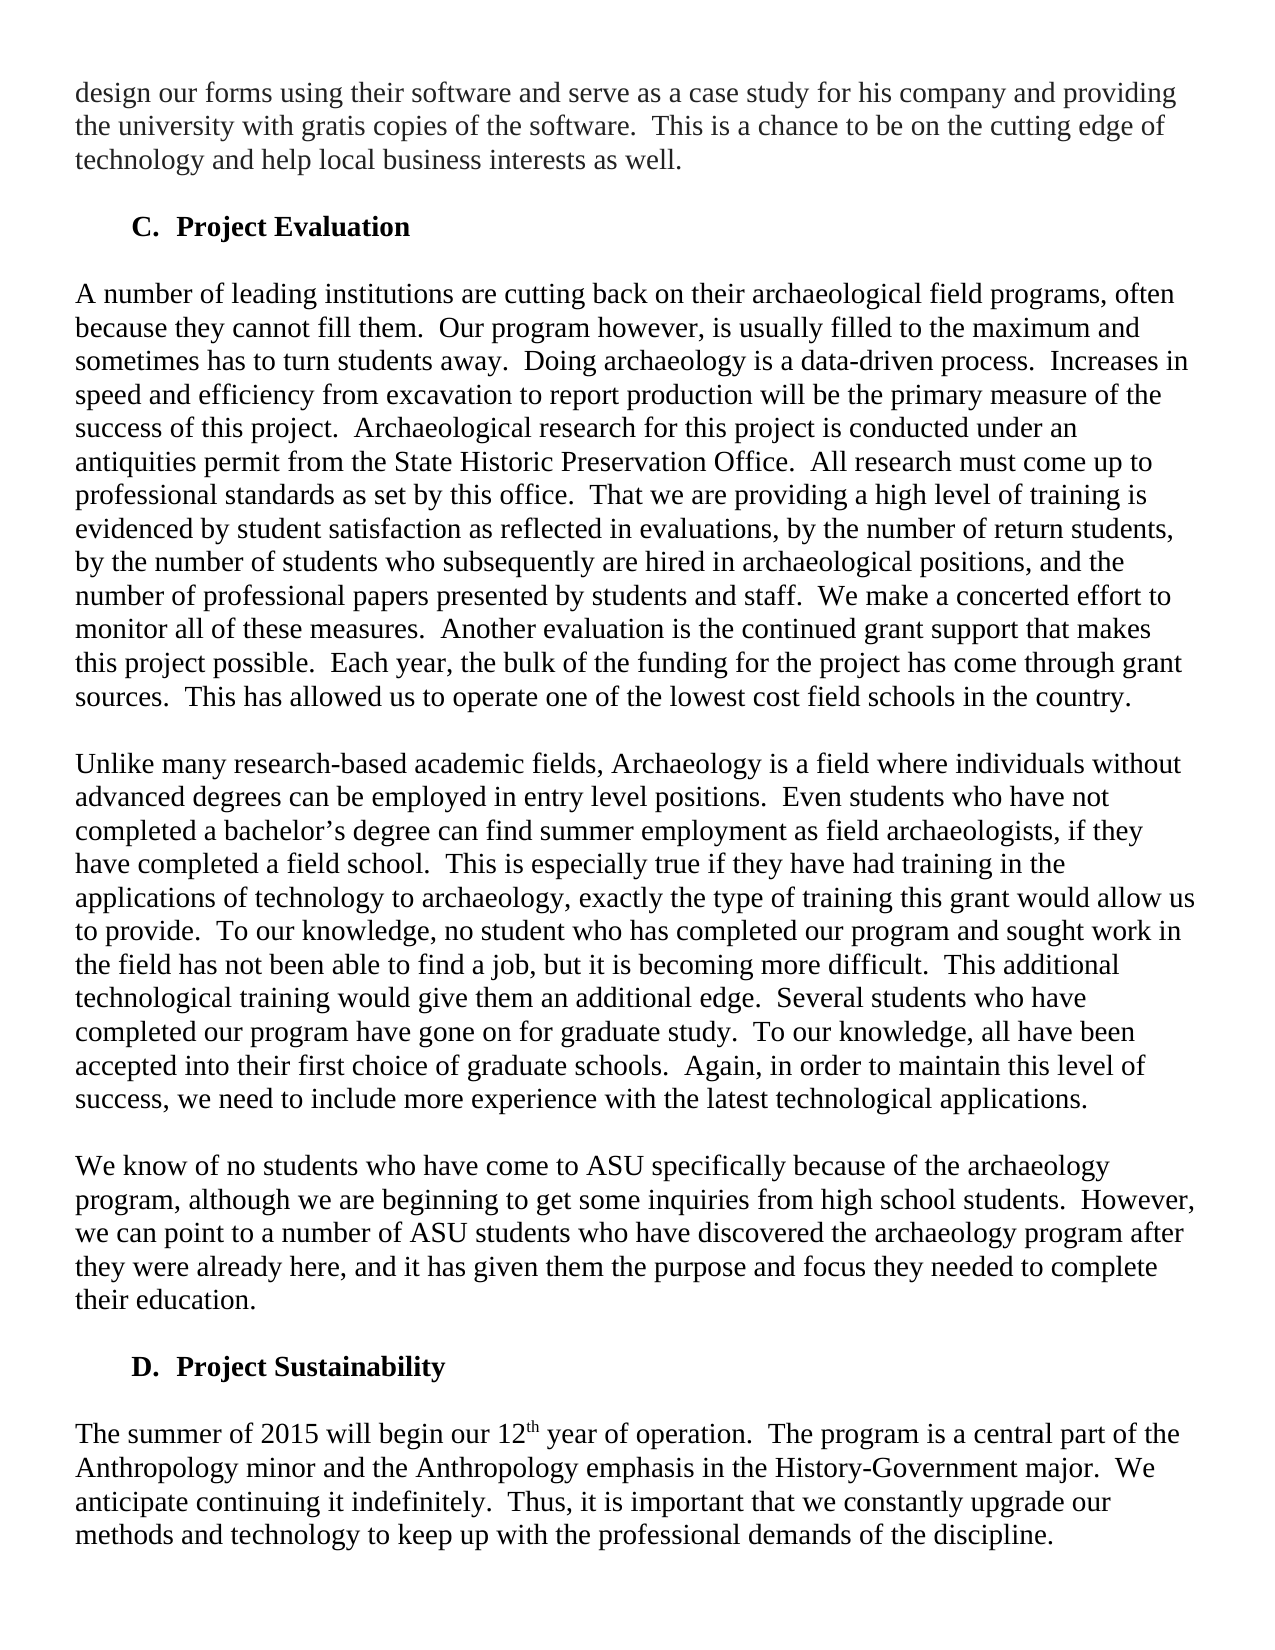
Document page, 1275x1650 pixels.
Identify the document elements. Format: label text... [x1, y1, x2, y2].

text Unlike many research-based academic fields, Archaeology is a field where individuals without advanced degrees can be employed in entry level positions. Even students who have not completed a bachelor’s degree can find summer employment as field archaeologists, if they have completed a field school. This is especially true if they have had training in the applications of technology to archaeology, exactly the type of training this grant would allow us to provide. To our knowledge, no student who has completed our program and sought work in the field has not been able to find a job, but it is becoming more difficult. This additional technological training would give them an additional edge. Several students who have completed our program have gone on for graduate study. To our knowledge, all have been accepted into their first choice of graduate schools. Again, in order to maintain this level of success, we need to include more experience with the latest technological applications. [75, 746, 1200, 1115]
text A number of leading institutions are cutting back on their archaeological field programs, often because they cannot fill them. Our program however, is usually filled to the maximum and sometimes has to turn students away. Doing archaeology is a data-driven process. Increases in speed and efficiency from excavation to report production will be the primary measure of the success of this project. Archaeological research for this project is conducted under an antiquities permit from the State Historic Preservation Office. All research must come up to professional standards as set by this office. That we are providing a high level of training is evidenced by student satisfaction as reflected in evaluations, by the number of return students, by the number of students who subsequently are hired in archaeological positions, and the number of professional papers presented by students and staff. We make a concerted effort to monitor all of these measures. Another evaluation is the continued grant support that makes this project possible. Each year, the bulk of the funding for the project has come through grant sources. This has allowed us to operate one of the lowest cost field schools in the country. [75, 276, 1200, 712]
text We know of no students who have come to ASU specifically because of the archaeology program, although we are beginning to get some inquiries from high school students. However, we can point to a number of ASU students who have discovered the archaeology program after they were already here, and it has given them the purpose and focus they needed to complete their education. [75, 1148, 1200, 1316]
list Project Evaluation [131, 209, 1200, 243]
text The summer of 2015 will begin our 12th year of operation. The program is a central part of the Anthropology minor and the Anthropology emphasis in the History-Government major. We anticipate continuing it indefinitely. Thus, it is important that we constantly upgrade our methods and technology to keep up with the professional demands of the discipline. [75, 1417, 1200, 1551]
list Project Sustainability [131, 1349, 1200, 1383]
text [75, 75, 1200, 176]
